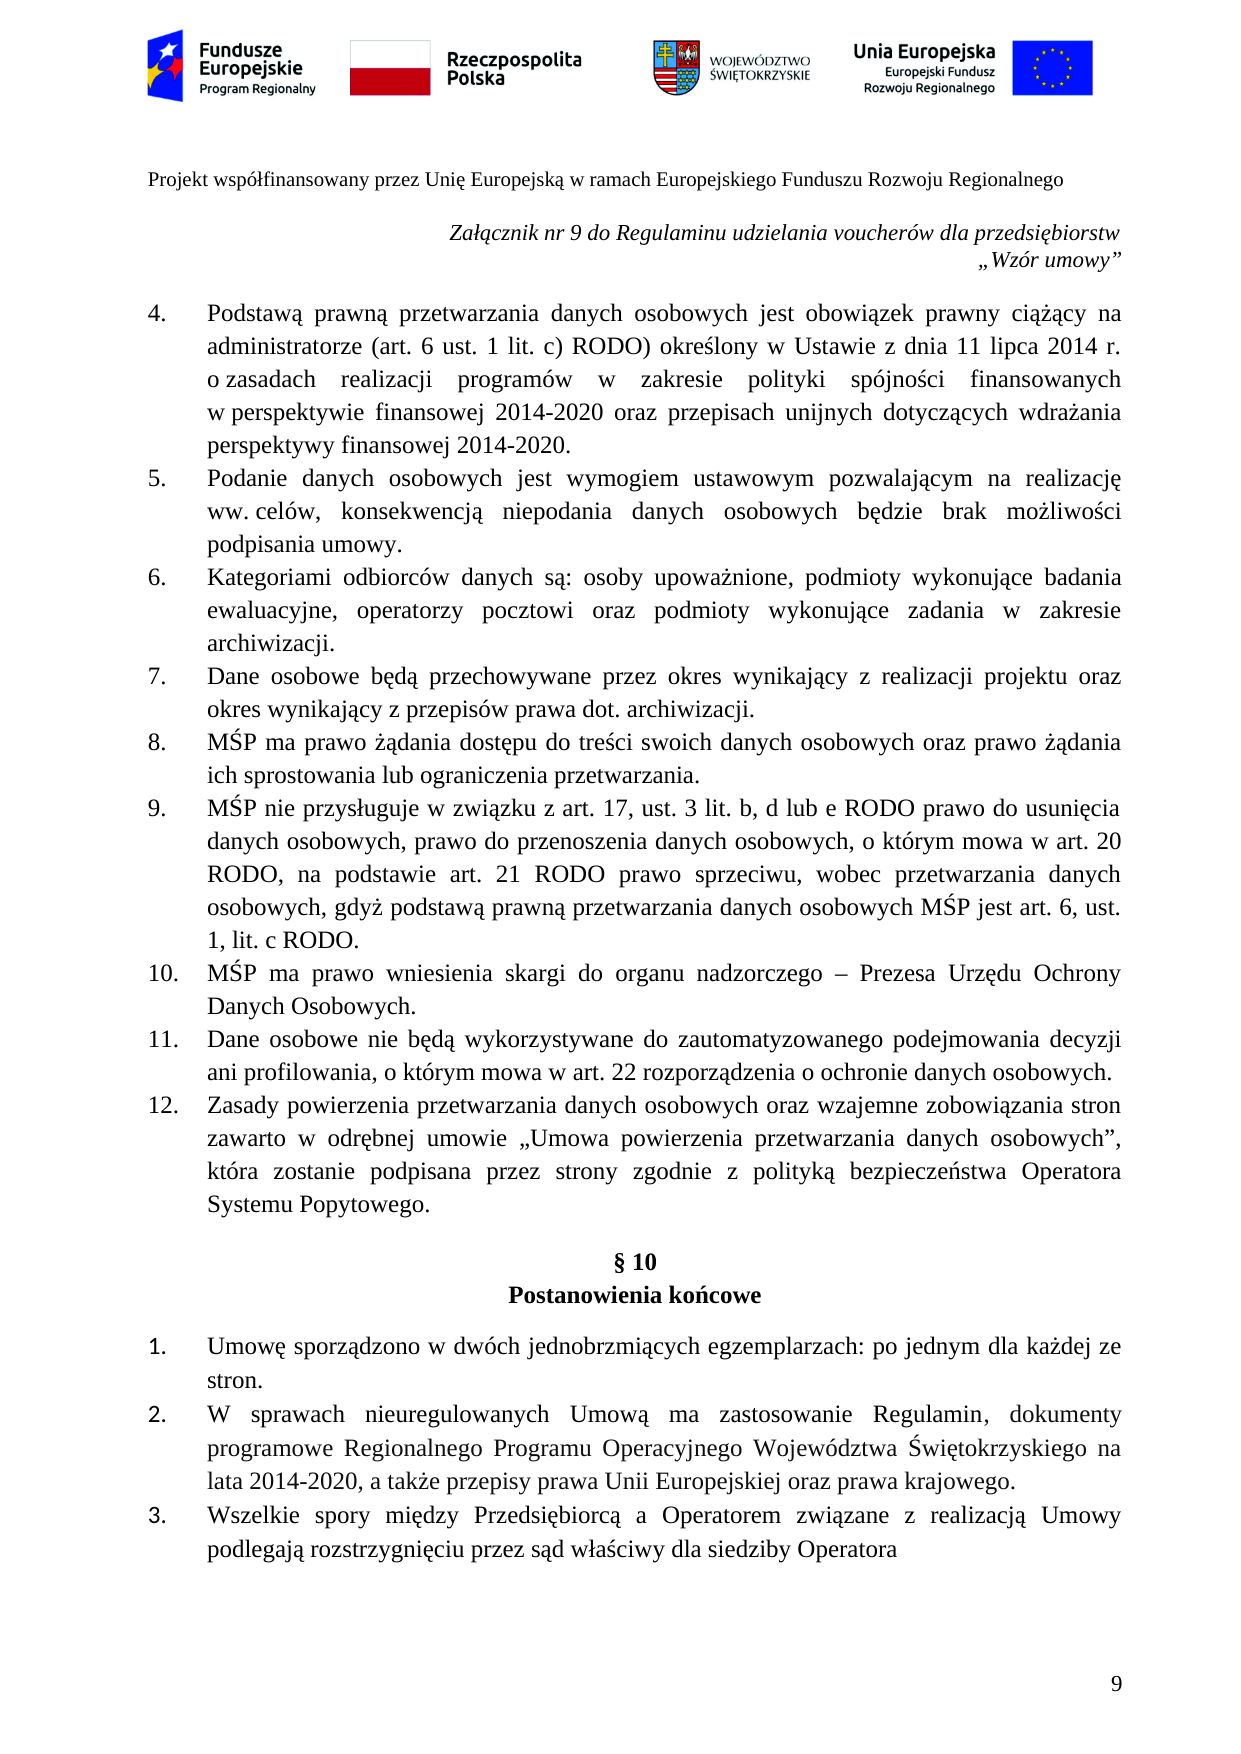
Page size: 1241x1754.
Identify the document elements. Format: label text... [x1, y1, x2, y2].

list MŚP ma prawo żądania dostępu do treści swoich danych osobowych oraz prawo żądania ich sprostowania lub ograniczenia przetwarzania. [148, 727, 1122, 789]
list Dane osobowe będą przechowywane przez okres wynikający z realizacji projektu oraz okres wynikający z przepisów prawa dot. archiwizacji. [148, 661, 1122, 723]
text Postanowienia końcowe [148, 1281, 1122, 1309]
list Podanie danych osobowych jest wymogiem ustawowym pozwalającym na realizację ww. celów, konsekwencją niepodania danych osobowych będzie brak możliwości podpisania umowy. [148, 463, 1122, 558]
picture [147, 29, 1093, 102]
list Wszelkie spory między Przedsiębiorcą a Operatorem związane z realizacją Umowy podlegają rozstrzygnięciu przez sąd właściwy dla siedziby Operatora [148, 1499, 1122, 1562]
list MŚP ma prawo wniesienia skargi do organu nadzorczego – Prezesa Urzędu Ochrony Danych Osobowych. [148, 958, 1122, 1020]
list Umowę sporządzono w dwóch jednobrzmiących egzemplarzach: po jednym dla każdej ze stron. [148, 1330, 1122, 1394]
list W sprawach nieuregulowanych Umową ma zastosowanie Regulamin, dokumenty programowe Regionalnego Programu Operacyjnego Województwa Świętokrzyskiego na lata 2014-2020, a także przepisy prawa Unii Europejskiej oraz prawa krajowego. [148, 1398, 1122, 1494]
text § 10 [148, 1247, 1122, 1276]
list MŚP nie przysługuje w związku z art. 17, ust. 3 lit. b, d lub e RODO prawo do usunięcia danych osobowych, prawo do przenoszenia danych osobowych, o którym mowa w art. 20 RODO, na podstawie art. 21 RODO prawo sprzeciwu, wobec przetwarzania danych osobowych, gdyż podstawą prawną przetwarzania danych osobowych MŚP jest art. 6, ust. 1, lit. c RODO. [148, 793, 1122, 954]
list Dane osobowe nie będą wykorzystywane do zautomatyzowanego podejmowania decyzji ani profilowania, o którym mowa w art. 22 rozporządzenia o ochronie danych osobowych. [148, 1024, 1122, 1086]
list Zasady powierzenia przetwarzania danych osobowych oraz wzajemne zobowiązania stron zawarto w odrębnej umowie „Umowa powierzenia przetwarzania danych osobowych”, która zostanie podpisana przez strony zgodnie z polityką bezpieczeństwa Operatora Systemu Popytowego. [148, 1090, 1122, 1218]
list Kategoriami odbiorców danych są: osoby upoważnione, podmioty wykonujące badania ewaluacyjne, operatorzy pocztowi oraz podmioty wykonujące zadania w zakresie archiwizacji. [148, 562, 1122, 657]
list Podstawą prawną przetwarzania danych osobowych jest obowiązek prawny ciążący na administratorze (art. 6 ust. 1 lit. c) RODO) określony w Ustawie z dnia 11 lipca 2014 r. o zasadach realizacji programów w zakresie polityki spójności finansowanych w perspektywie finansowej 2014-2020 oraz przepisach unijnych dotyczących wdrażania perspektywy finansowej 2014-2020. [148, 298, 1122, 459]
